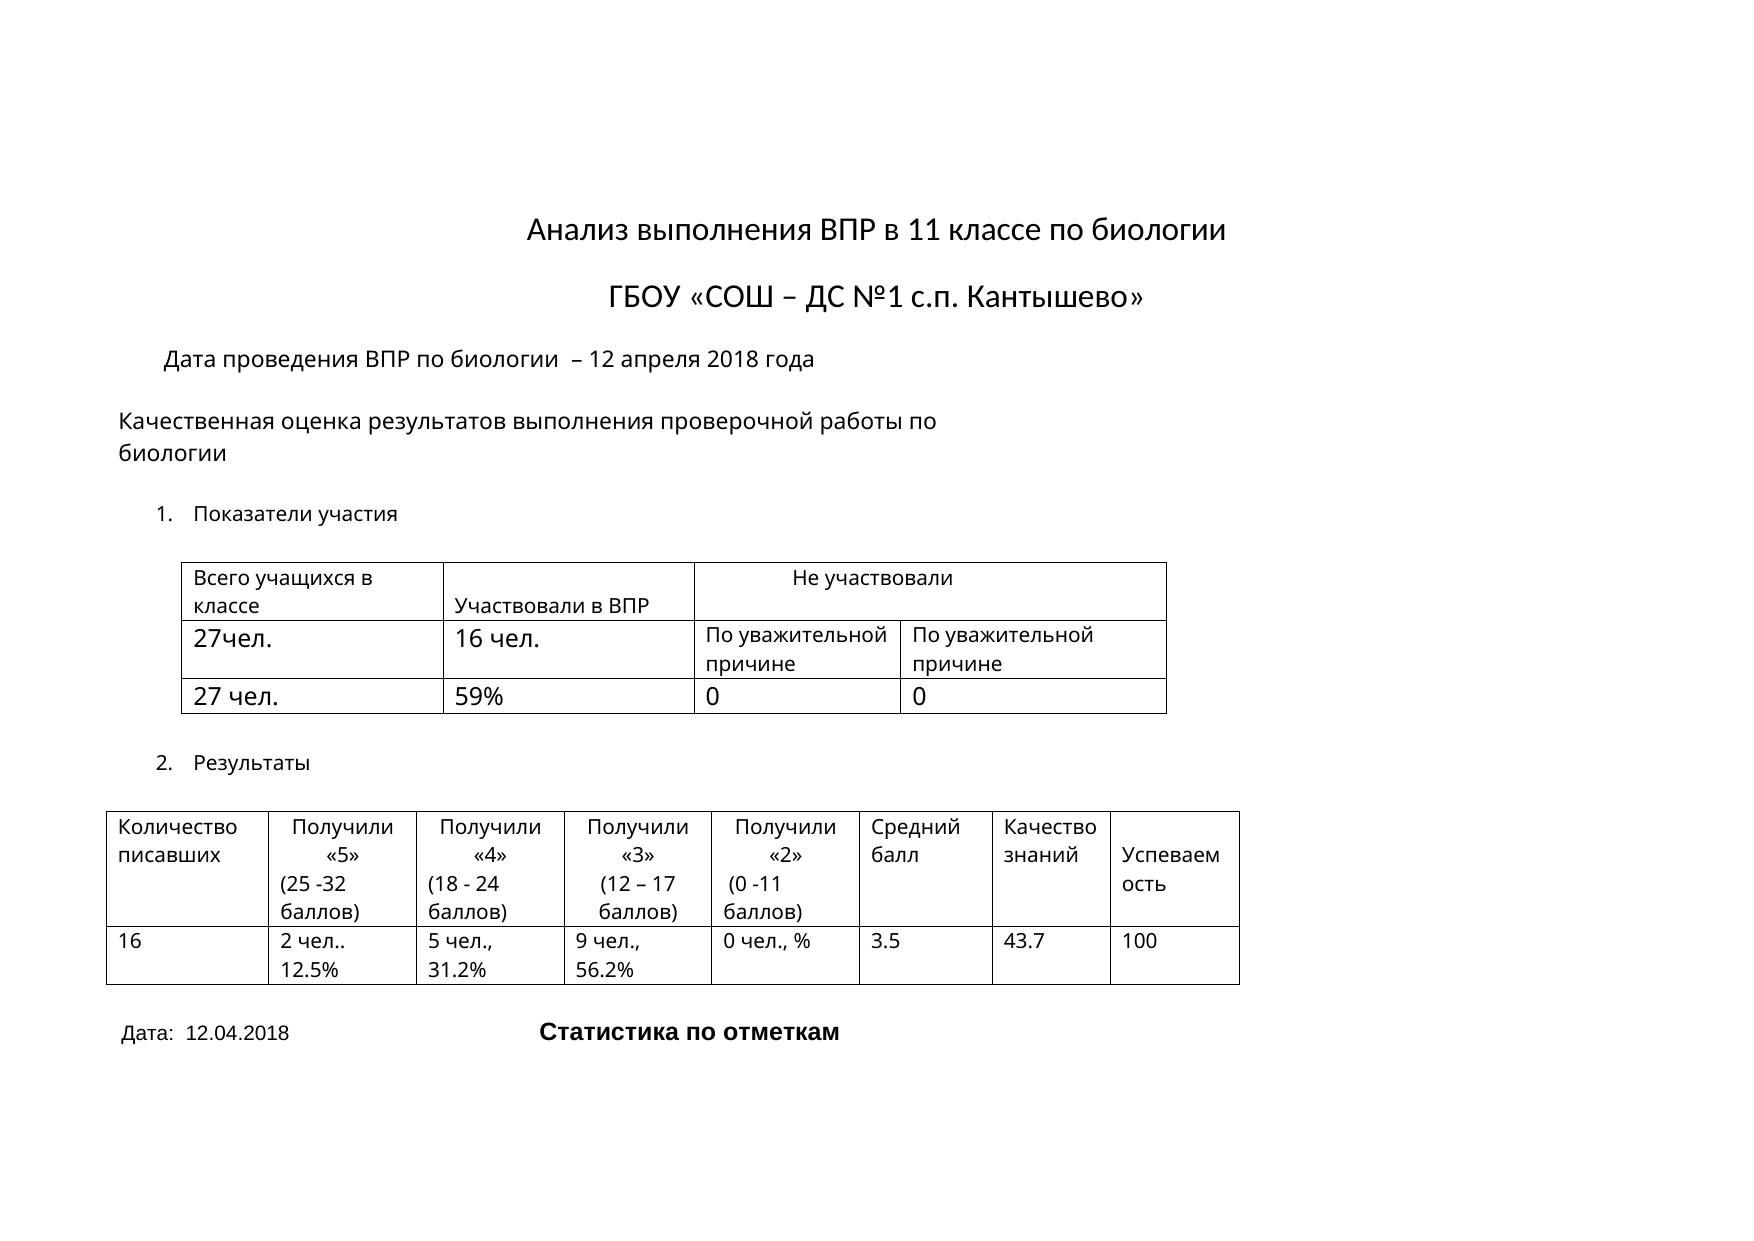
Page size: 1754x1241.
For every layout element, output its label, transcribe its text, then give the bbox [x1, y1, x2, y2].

table_cell По уважительной причине [695, 621, 900, 677]
table_cell По уважительной причине [901, 621, 1166, 677]
list Показатели участия [156, 499, 1636, 527]
table_cell 59% [444, 679, 694, 712]
table_header Получили «4» (18 - 24 баллов) [417, 812, 564, 926]
text биологии [118, 437, 1636, 468]
table_header Количество писавших [107, 812, 268, 926]
text ГБОУ «СОШ – ДС №1 с.п. Кантышево» [118, 275, 1636, 316]
table_cell 5 чел., 31.2% [417, 927, 564, 983]
table_cell 27чел. [182, 621, 443, 677]
table_cell 2 чел.. 12.5% [269, 927, 416, 983]
text Дата проведения ВПР по биологии – 12 апреля 2018 года [118, 343, 1636, 374]
table_header Средний балл [860, 812, 992, 926]
table_header Получили «3» (12 – 17 баллов) [565, 812, 711, 926]
table_cell 16 чел. [444, 621, 694, 677]
table_header Успеваемость [1111, 812, 1239, 926]
table_cell 3.5 [860, 927, 992, 983]
table_header Качество знаний [993, 812, 1110, 926]
text Качественная оценка результатов выполнения проверочной работы по [118, 405, 1636, 437]
text Анализ выполнения ВПР в 11 классе по биологии [118, 208, 1636, 248]
table_header Получили «5» (25 -32 баллов) [269, 812, 416, 926]
table_cell 0 чел., % [712, 927, 859, 983]
table_cell 0 [901, 679, 1166, 712]
list Результаты [156, 748, 1636, 776]
table_cell 9 чел., 56.2% [565, 927, 711, 983]
table_cell 43.7 [993, 927, 1110, 983]
table_cell 27 чел. [182, 679, 443, 712]
table_cell 100 [1111, 927, 1239, 983]
table_cell 0 [695, 679, 900, 712]
table_header Участвовали в ВПР [444, 563, 694, 619]
table_header Не участвовали [695, 563, 1166, 619]
table_header Всего учащихся в классе [182, 563, 443, 619]
table_header Дата: 12.04.2018 Статистика по отметкам [118, 1018, 1244, 1048]
table_cell 16 [107, 927, 268, 983]
table_header Получили «2» (0 -11 баллов) [712, 812, 859, 926]
